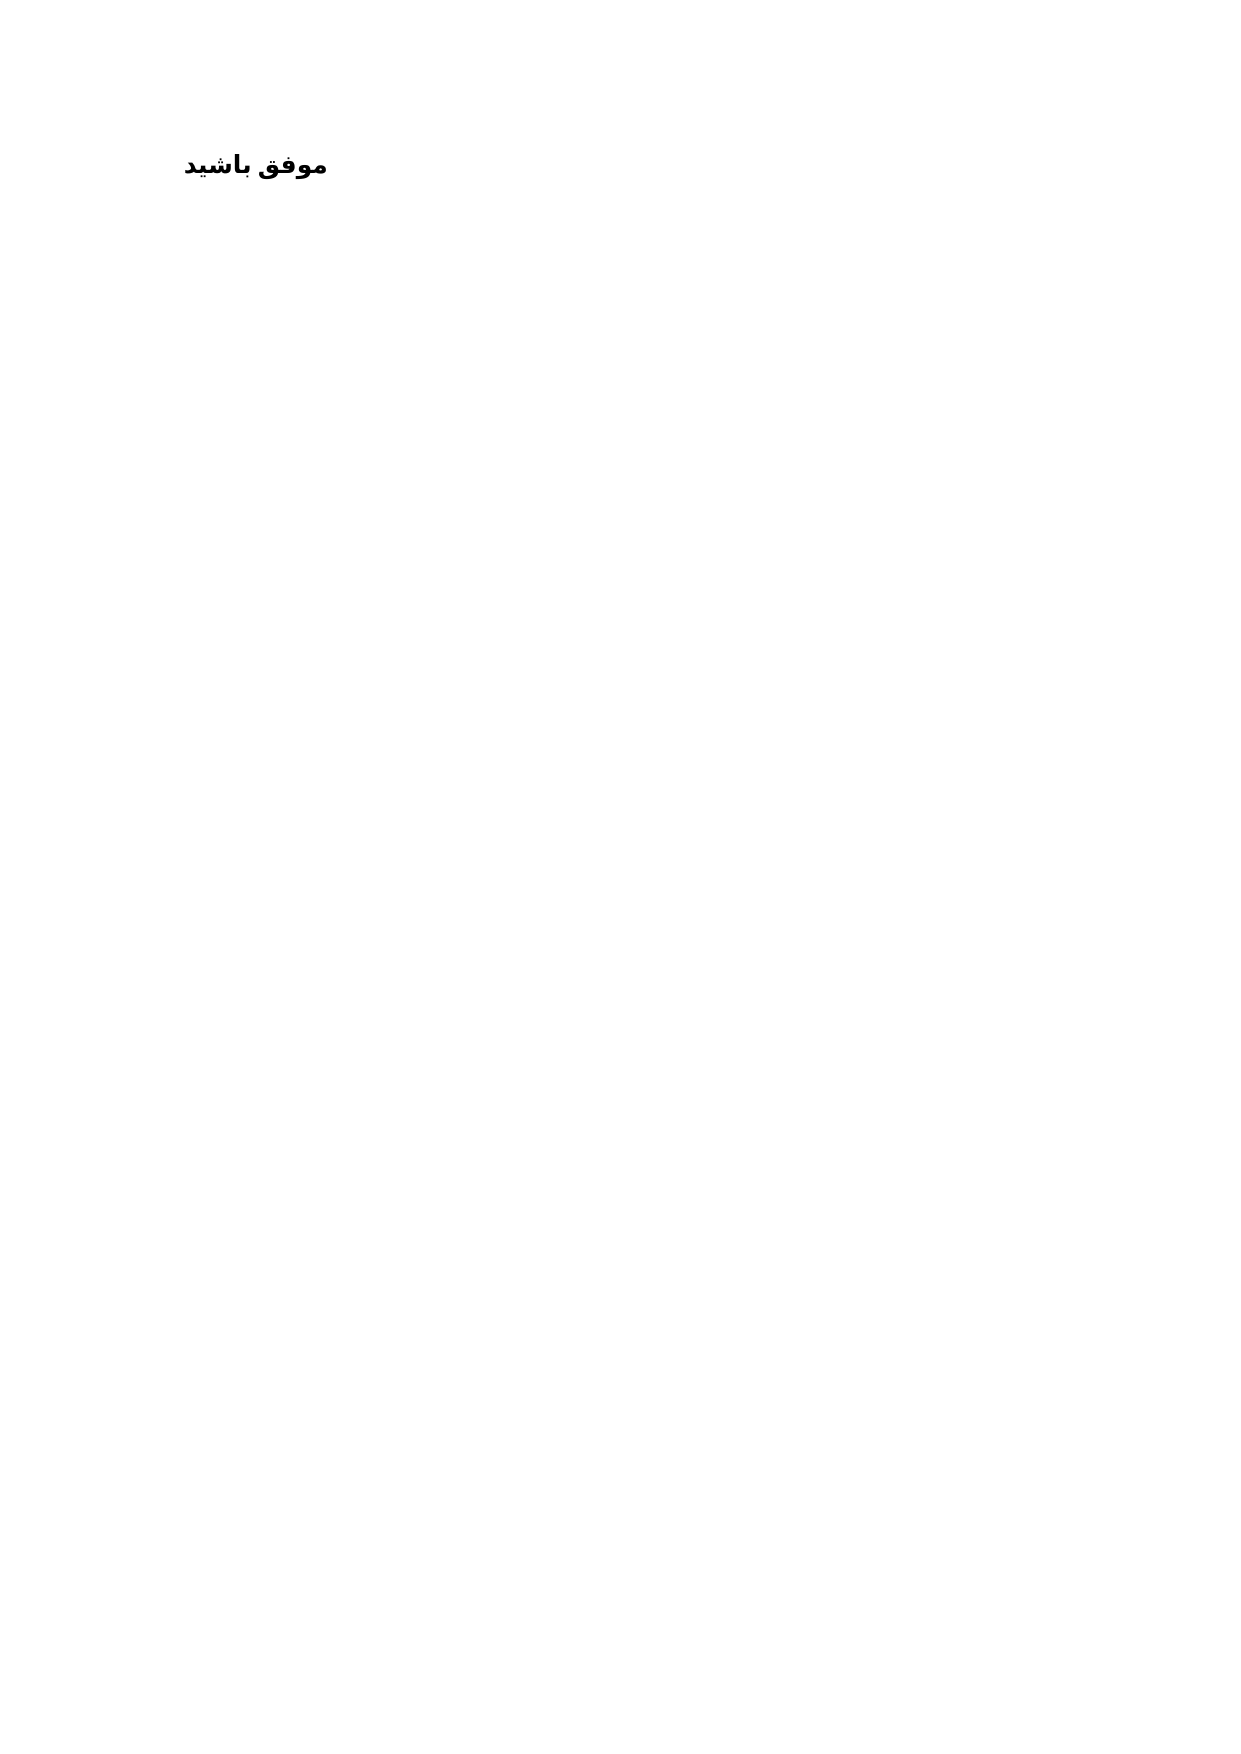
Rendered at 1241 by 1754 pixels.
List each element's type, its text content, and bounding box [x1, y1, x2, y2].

text موفق باشید [112, 150, 378, 222]
